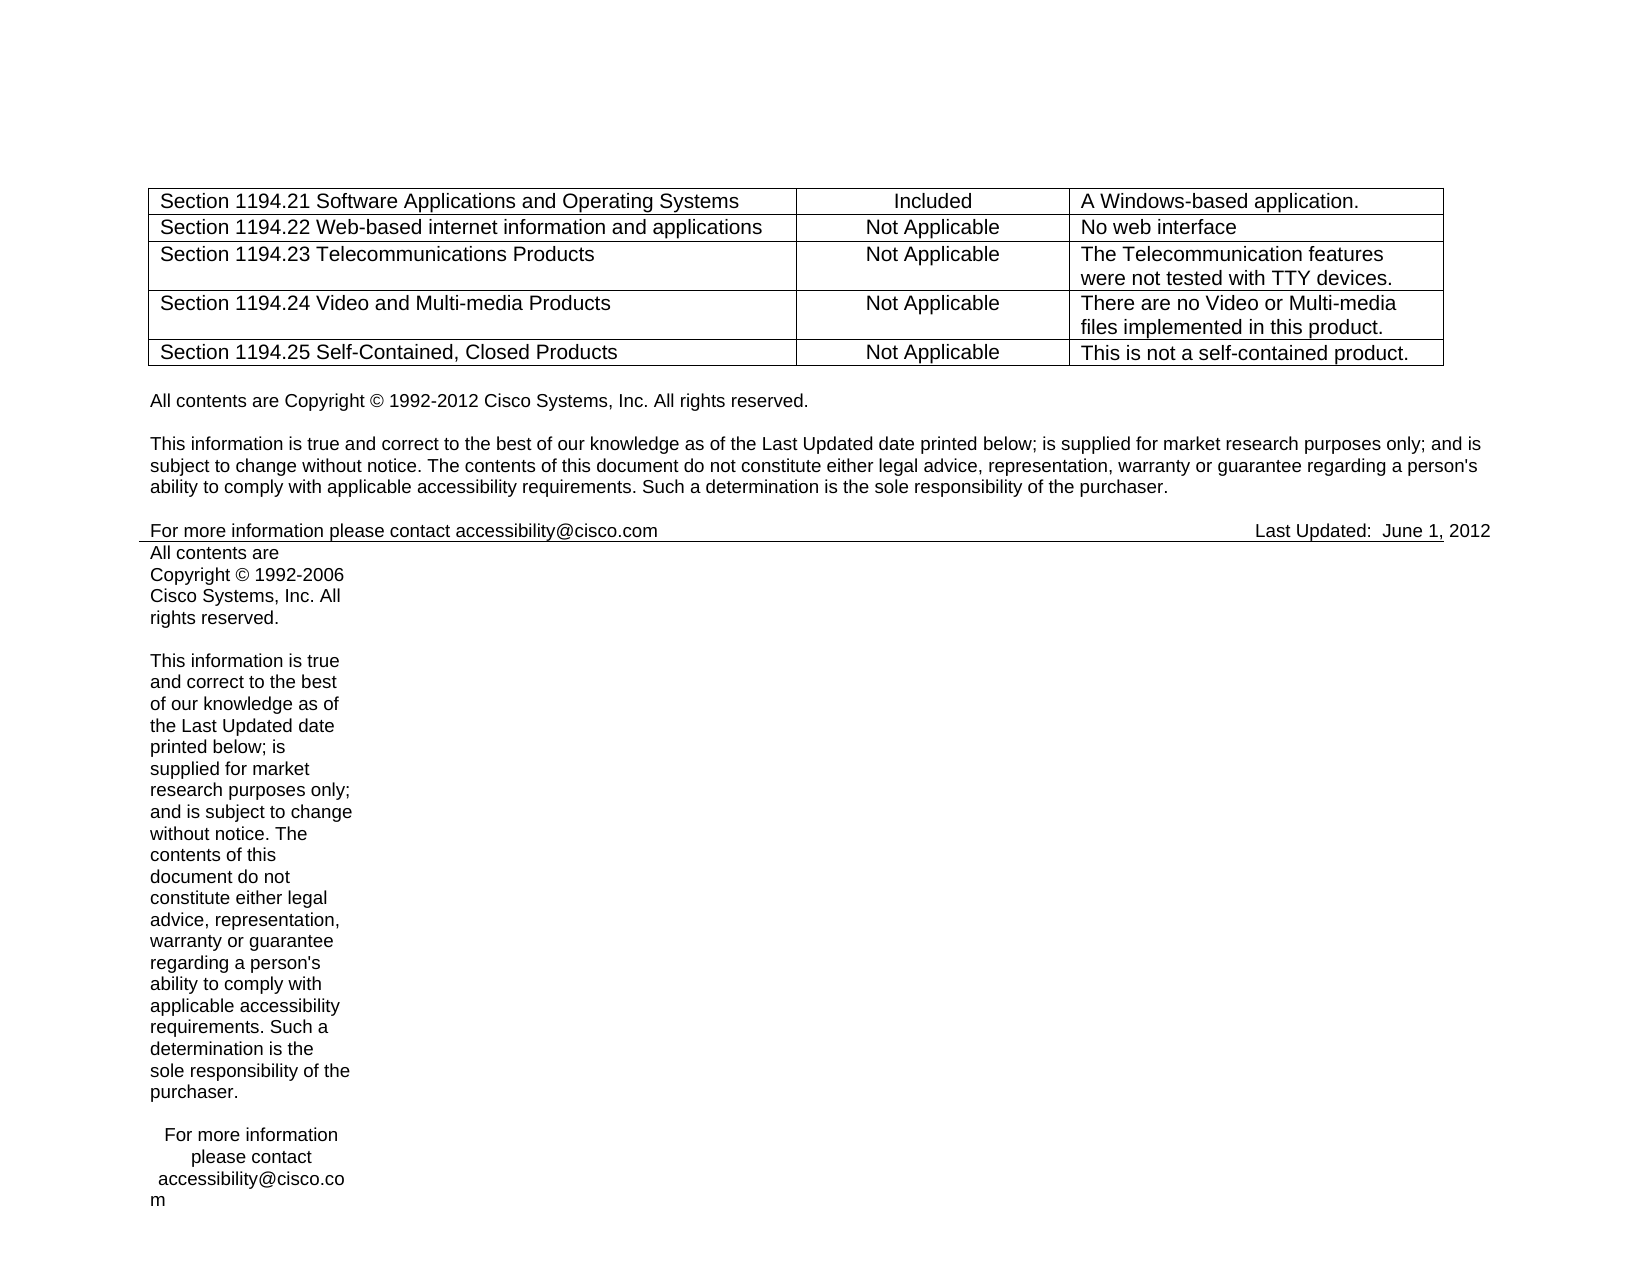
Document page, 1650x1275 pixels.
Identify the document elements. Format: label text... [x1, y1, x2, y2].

table_cell Included [797, 189, 1069, 214]
table_cell Not Applicable [797, 242, 1069, 289]
table_cell A Windows-based application. [1070, 189, 1443, 214]
table_cell There are no Video or Multi-media files implemented in this product. [1070, 291, 1443, 338]
table_cell The Telecommunication features were not tested with TTY devices. [1070, 242, 1443, 289]
table_cell Section 1194.22 Web-based internet information and applications [149, 215, 796, 241]
table_cell Not Applicable [797, 340, 1069, 365]
table_cell Section 1194.25 Self-Contained, Closed Products [149, 340, 796, 365]
table_cell Section 1194.23 Telecommunications Products [149, 242, 796, 289]
table_cell This is not a self-contained product. [1070, 340, 1443, 365]
table_cell Not Applicable [797, 291, 1069, 338]
table_cell Not Applicable [797, 215, 1069, 241]
table_cell No web interface [1070, 215, 1443, 241]
table_cell Section 1194.21 Software Applications and Operating Systems [149, 189, 796, 214]
table_cell Section 1194.24 Video and Multi-media Products [149, 291, 796, 338]
